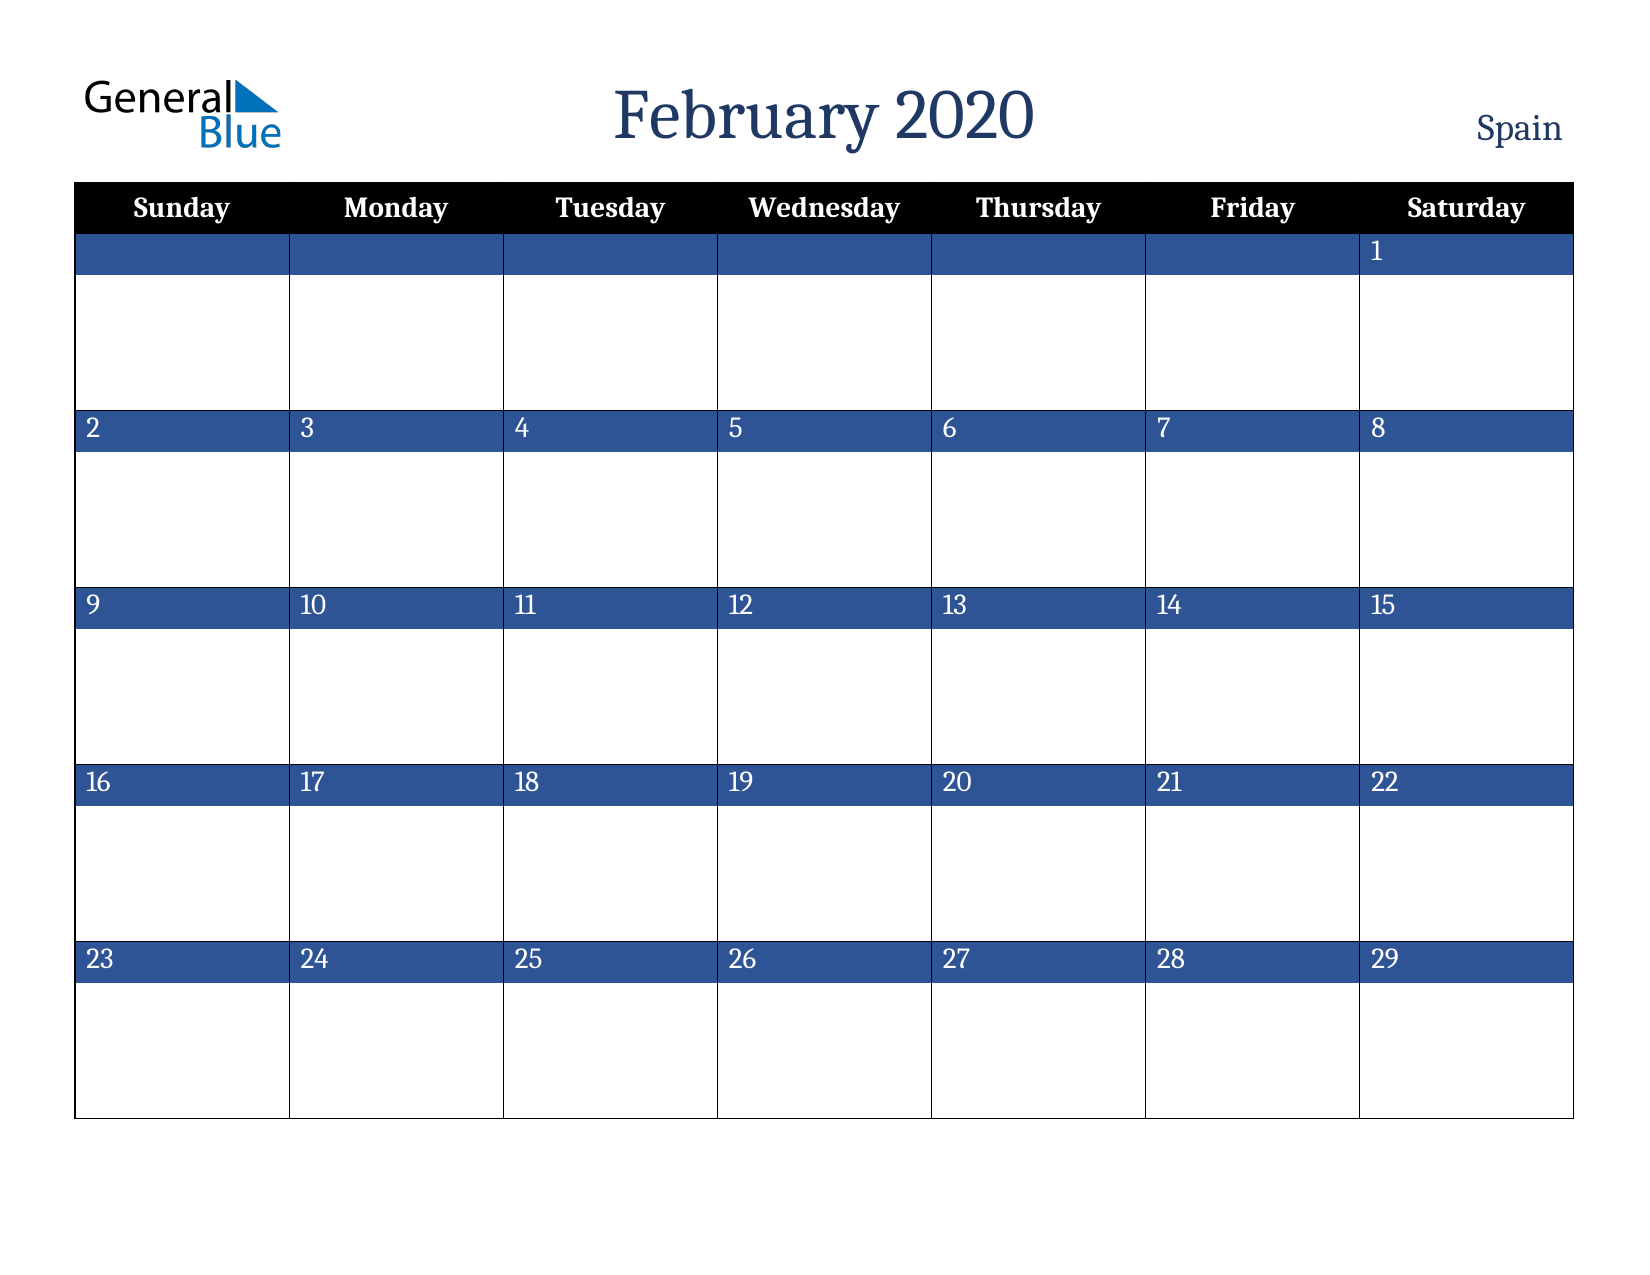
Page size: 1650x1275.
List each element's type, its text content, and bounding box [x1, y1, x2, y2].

table_cell 21 [1146, 765, 1359, 806]
table_cell [1360, 629, 1573, 764]
table_cell [504, 234, 717, 275]
table_cell 26 [718, 942, 931, 983]
table_cell 4 [504, 411, 717, 452]
table_cell [932, 234, 1145, 275]
table_header Spain [1146, 75, 1574, 182]
table_cell 6 [932, 411, 1145, 452]
table_cell [718, 234, 931, 275]
table_cell 29 [1360, 942, 1573, 983]
table_cell [932, 452, 1145, 587]
table_cell [718, 806, 931, 941]
table_cell [1146, 629, 1359, 764]
table_cell [1360, 275, 1573, 410]
table_cell Saturday [1360, 183, 1573, 233]
table_cell [1146, 275, 1359, 410]
table_cell 24 [290, 942, 503, 983]
table_cell 5 [718, 411, 931, 452]
table_cell 23 [76, 942, 289, 983]
table_cell [504, 452, 717, 587]
table_cell [932, 629, 1145, 764]
table_cell [1146, 983, 1359, 1118]
table_cell 20 [932, 765, 1145, 806]
table_cell [76, 452, 289, 587]
table_cell 19 [718, 765, 931, 806]
table_cell [718, 983, 931, 1118]
table_cell [1146, 452, 1359, 587]
table_header February 2020 [503, 75, 1146, 182]
table_cell 16 [76, 765, 289, 806]
table_cell Friday [1146, 183, 1359, 233]
picture [85, 80, 281, 148]
table_cell Wednesday [718, 183, 931, 233]
table_cell [1360, 983, 1573, 1118]
table_cell [1146, 806, 1359, 941]
table_cell 9 [76, 588, 289, 629]
table_cell [932, 275, 1145, 410]
table_cell [290, 452, 503, 587]
table_cell [290, 234, 503, 275]
table_cell Thursday [932, 183, 1145, 233]
table_cell [290, 275, 503, 410]
table_cell 1 [1360, 234, 1573, 275]
table_cell 7 [1146, 411, 1359, 452]
table_cell 15 [1360, 588, 1573, 629]
table_cell [504, 275, 717, 410]
table_cell [76, 629, 289, 764]
table_cell 8 [1360, 411, 1573, 452]
table_cell [76, 234, 289, 275]
table_cell 18 [504, 765, 717, 806]
table_cell 27 [932, 942, 1145, 983]
table_cell 2 [76, 411, 289, 452]
table_cell [76, 983, 289, 1118]
table_cell 11 [504, 588, 717, 629]
table_header [75, 75, 503, 182]
table_cell [290, 629, 503, 764]
table_cell 3 [290, 411, 503, 452]
table_cell [504, 806, 717, 941]
table_cell 17 [290, 765, 503, 806]
table_cell [290, 806, 503, 941]
table_cell [1360, 806, 1573, 941]
table_cell [718, 452, 931, 587]
table_cell 13 [932, 588, 1145, 629]
table_cell 14 [1146, 588, 1359, 629]
table_cell 12 [718, 588, 931, 629]
table_cell 25 [504, 942, 717, 983]
table_cell 22 [1360, 765, 1573, 806]
table_cell [932, 983, 1145, 1118]
table_cell [718, 275, 931, 410]
table_cell [76, 806, 289, 941]
table_cell 10 [290, 588, 503, 629]
table_cell [504, 629, 717, 764]
table_cell [718, 629, 931, 764]
table_cell [932, 806, 1145, 941]
table_cell [504, 983, 717, 1118]
table_cell [76, 275, 289, 410]
table_cell 28 [1146, 942, 1359, 983]
table_cell [290, 983, 503, 1118]
table_cell [1360, 452, 1573, 587]
table_cell Tuesday [504, 183, 717, 233]
table_cell [1146, 234, 1359, 275]
table_cell Monday [290, 183, 503, 233]
table_cell Sunday [76, 183, 289, 233]
